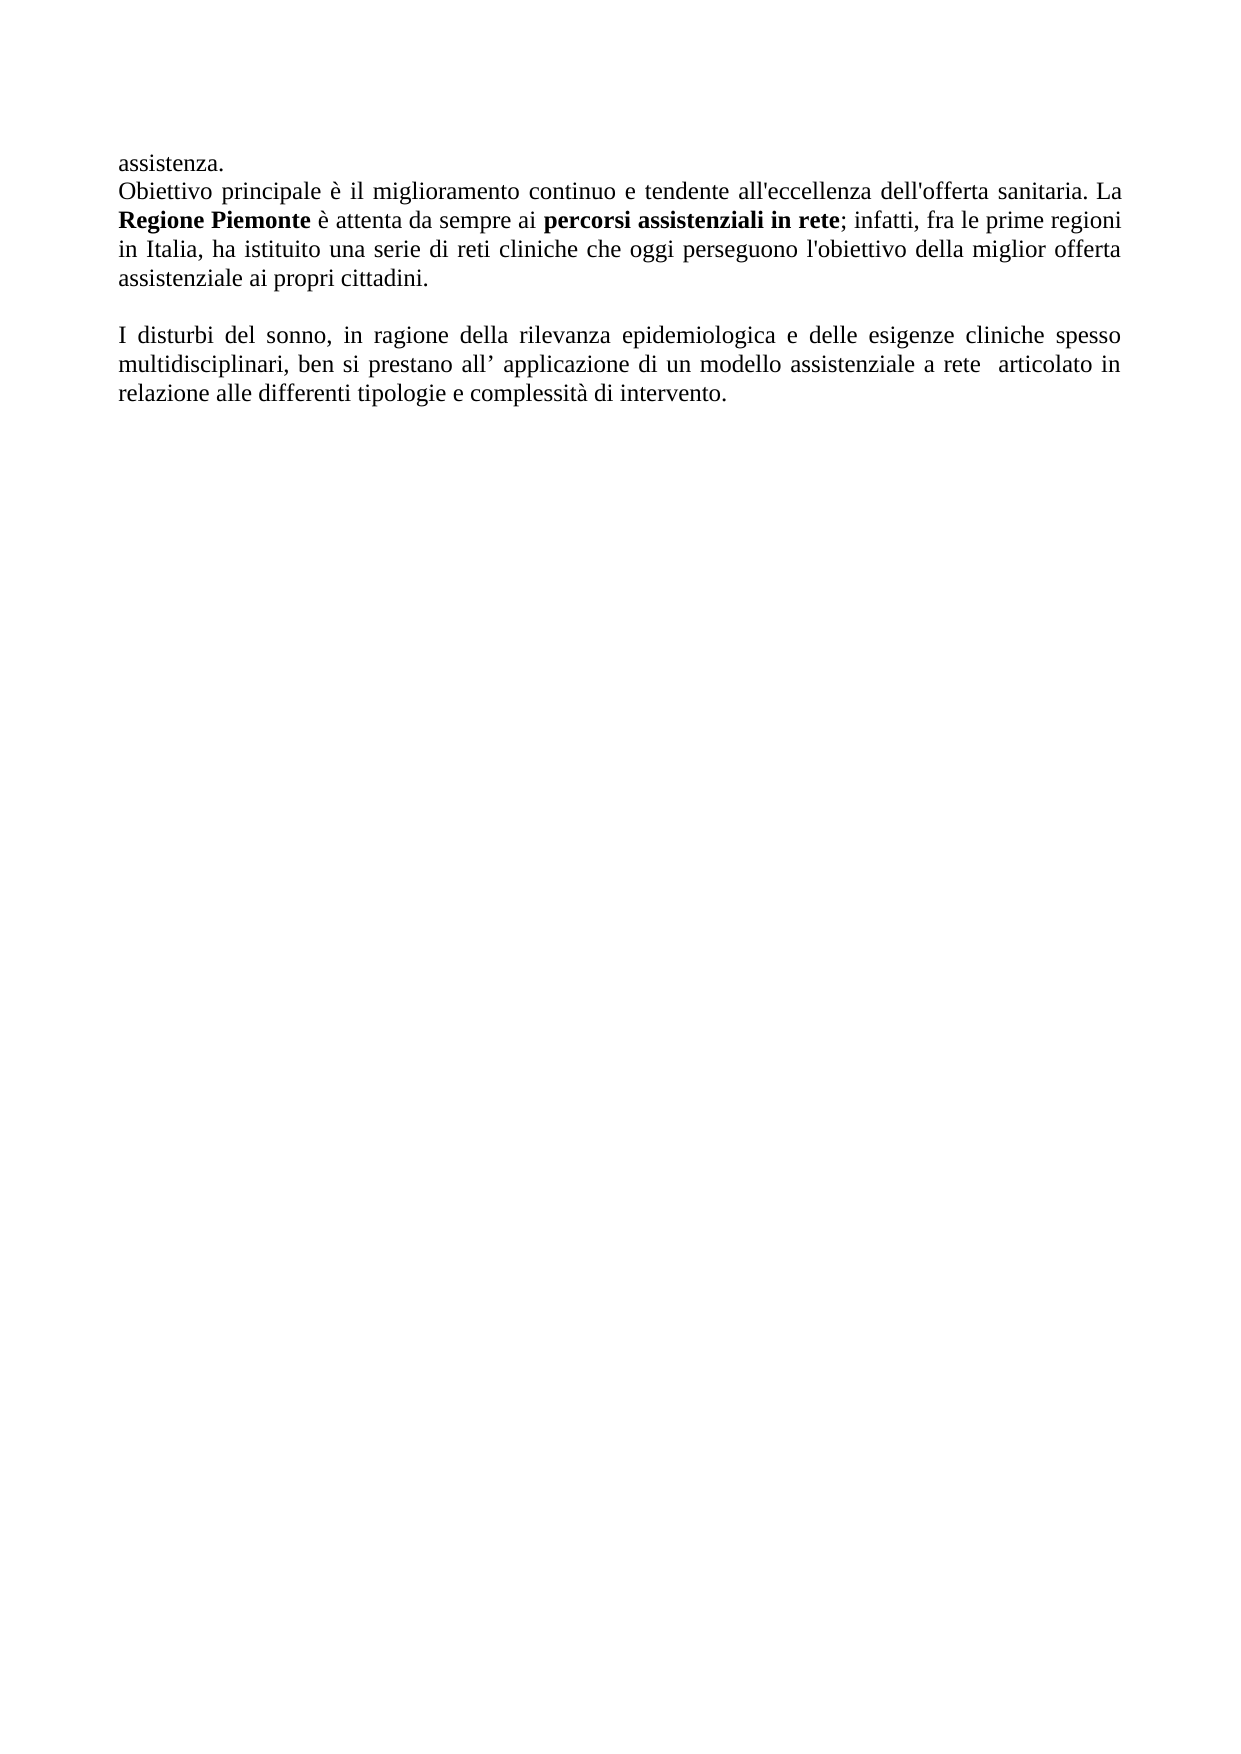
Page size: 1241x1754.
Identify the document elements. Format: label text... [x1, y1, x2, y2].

text I disturbi del sonno, in ragione della rilevanza epidemiologica e delle esigenze cliniche spesso multidisciplinari, ben si prestano all’ applicazione di un modello assistenziale a rete articolato in relazione alle differenti tipologie e complessità di intervento. [118, 320, 1122, 406]
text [118, 148, 1122, 291]
